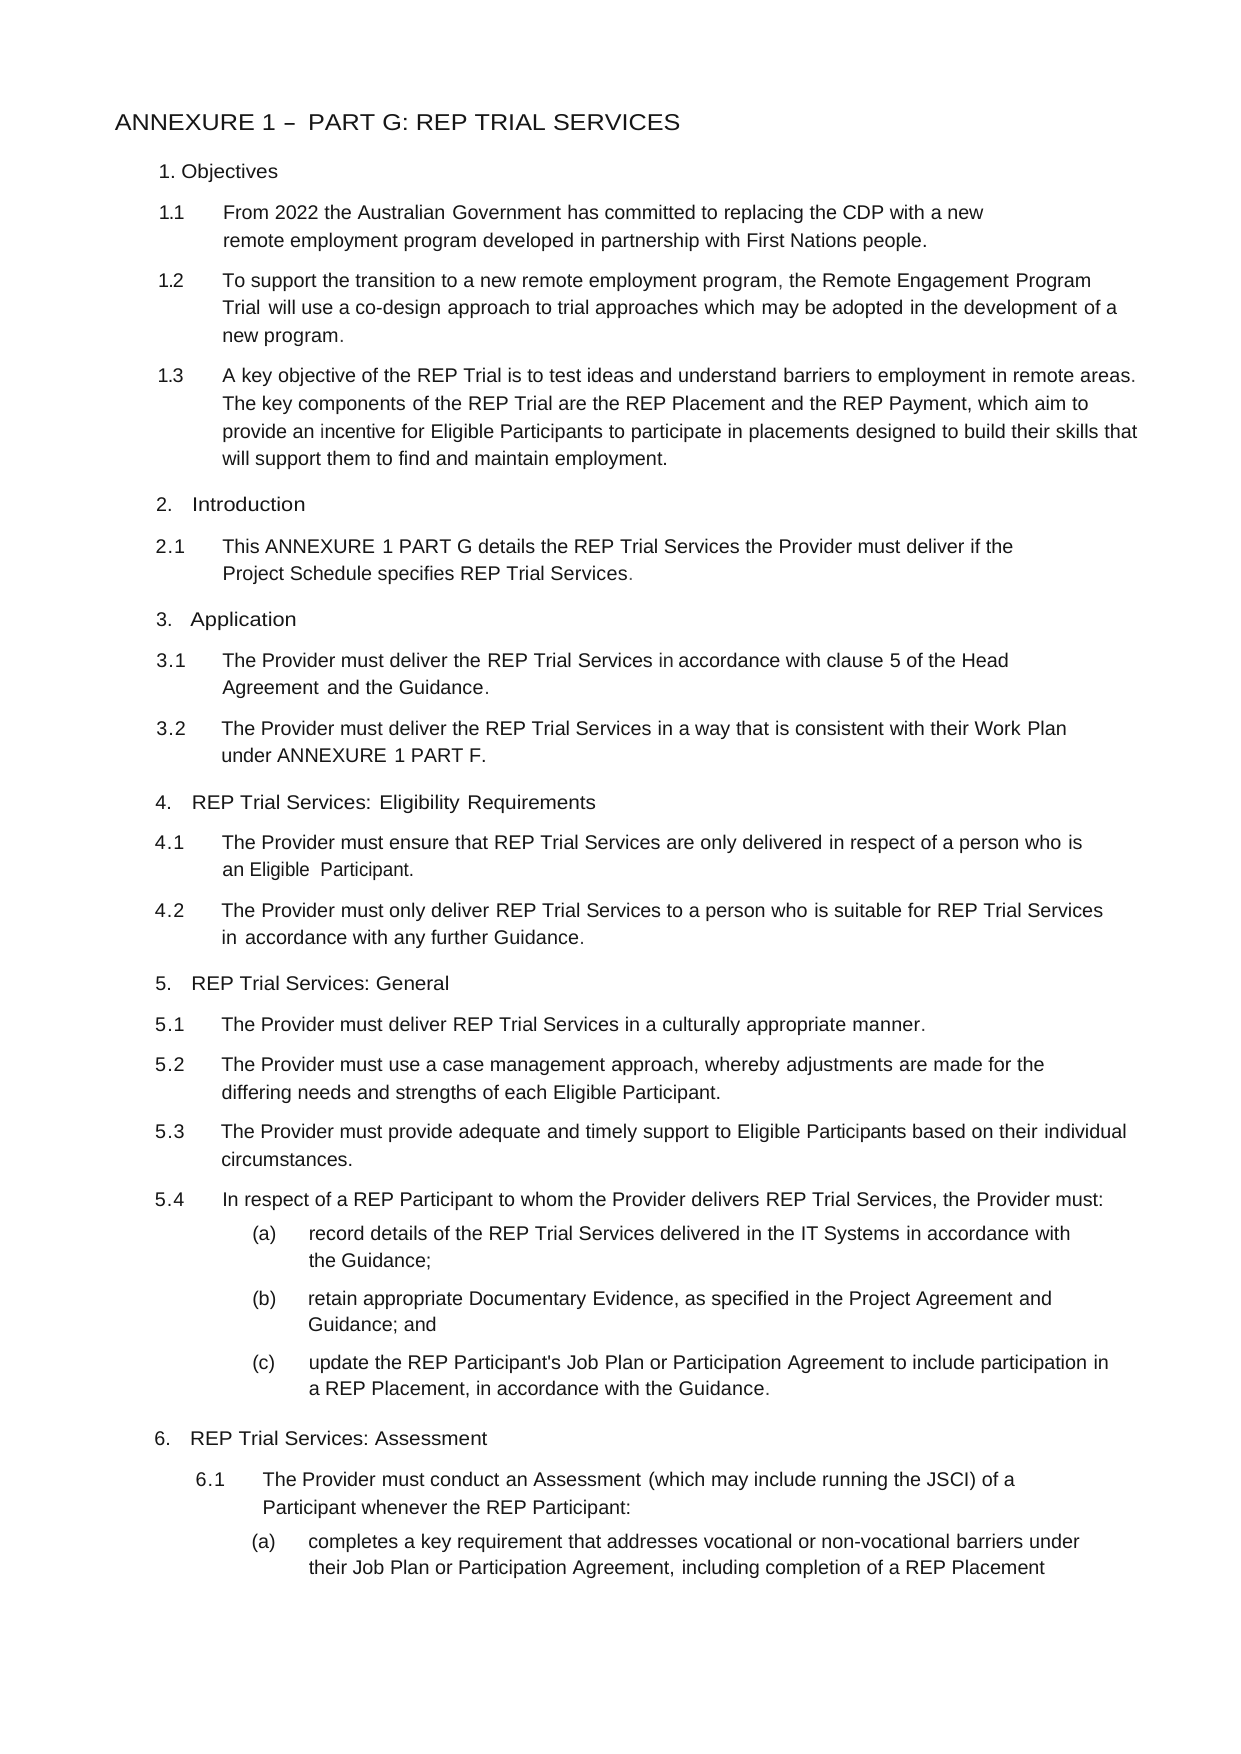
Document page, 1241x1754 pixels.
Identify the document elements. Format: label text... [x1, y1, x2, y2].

list From 2022 the Australian Government has committed to replacing the CDP with a new remote employment program developed in partnership with First Nations people. [158, 201, 1048, 252]
list REP Trial Services: General [155, 972, 1165, 995]
list The Provider must only deliver REP Trial Services to a person who is suitable for REP Trial Services in accordance with any further Guidance. [154, 898, 1123, 948]
list The Provider must use a case management approach, whereby adjustments are made for the differing needs and strengths of each Eligible Participant. [155, 1053, 1119, 1103]
list Introduction [156, 493, 1165, 516]
list The Provider must deliver REP Trial Services in a culturally appropriate manner. [155, 1013, 1165, 1036]
list REP Trial Services: Eligibility Requirements [155, 791, 1165, 813]
subtitle ANNEXURE 1 - PART G: REP TRIAL SERVICES [114, 109, 1165, 136]
list REP Trial Services: Assessment [154, 1427, 1165, 1449]
list The Provider must ensure that REP Trial Services are only delivered in respect of a person who is an Eligible Participant. [154, 831, 1107, 881]
list record details of the REP Trial Services delivered in the IT Systems in accordance with the Guidance; [252, 1222, 1102, 1271]
list The Provider must deliver the REP Trial Services in accordance with clause 5 of the Head Agreement and the Guidance. [156, 649, 1110, 699]
list To support the transition to a new remote employment program, the Remote Engagement Program Trial will use a co-design approach to trial approaches which may be adopted in the development of a new program. [158, 269, 1129, 346]
list retain appropriate Documentary Evidence, as specified in the Project Agreement and Guidance; and [252, 1287, 1147, 1335]
list completes a key requirement that addresses vocational or non-vocational barriers under their Job Plan or Participation Agreement, including completion of a REP Placement [251, 1530, 1123, 1579]
list update the REP Participant's Job Plan or Participation Agreement to include participation in a REP Placement, in accordance with the Guidance. [252, 1351, 1123, 1400]
list In respect of a REP Participant to whom the Provider delivers REP Trial Services, the Provider must: [154, 1188, 1165, 1211]
list A key objective of the REP Trial is to test ideas and understand barriers to employment in remote areas. The key components of the REP Trial are the REP Placement and the REP Payment, which aim to provide an incentive for Eligible Participants to participate in placements designed to build their skills that will support them to find and maintain employment. [157, 364, 1138, 470]
list The Provider must deliver the REP Trial Services in a way that is consistent with their Work Plan under ANNEXURE 1 PART F. [156, 717, 1122, 766]
list The Provider must conduct an Assessment (which may include running the JSCI) of a Participant whenever the REP Participant: [195, 1468, 1110, 1518]
list This ANNEXURE 1 PART G details the REP Trial Services the Provider must deliver if the Project Schedule specifies REP Trial Services. [155, 534, 1079, 584]
list The Provider must provide adequate and timely support to Eligible Participants based on their individual circumstances. [155, 1120, 1129, 1170]
text 1. Objectives [158, 159, 1165, 182]
list Application [156, 608, 1165, 631]
